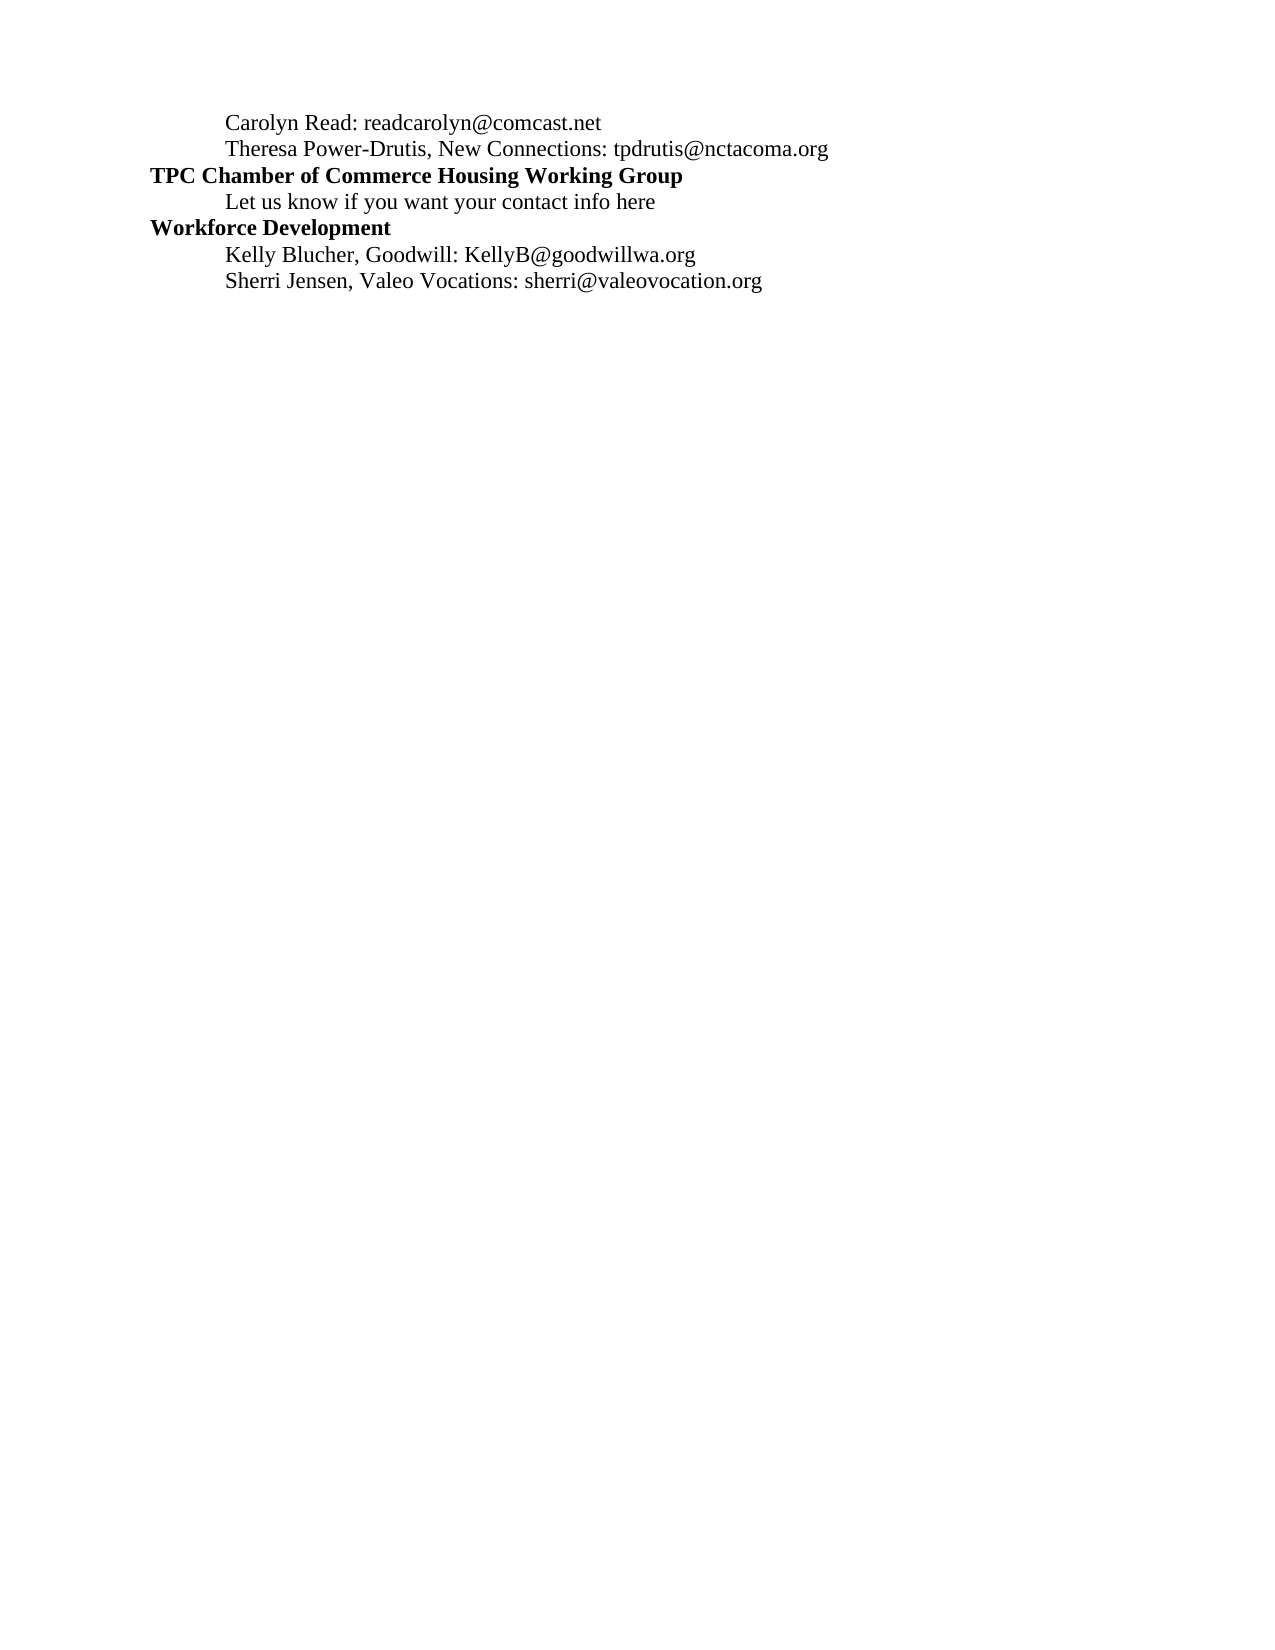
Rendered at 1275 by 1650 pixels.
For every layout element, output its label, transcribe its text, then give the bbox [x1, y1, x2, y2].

text Let us know if you want your contact info here [225, 188, 1125, 214]
text TPC Chamber of Commerce Housing Working Group [150, 162, 1125, 188]
text Theresa Power-Drutis, New Connections: tpdrutis@nctacoma.org [225, 135, 1125, 162]
text Kelly Blucher, Goodwill: KellyB@goodwillwa.org [225, 241, 1125, 267]
text Sherri Jensen, Valeo Vocations: sherri@valeovocation.org [225, 267, 1125, 293]
text Workforce Development [150, 214, 1125, 241]
text Carolyn Read: readcarolyn@comcast.net [225, 109, 1125, 135]
